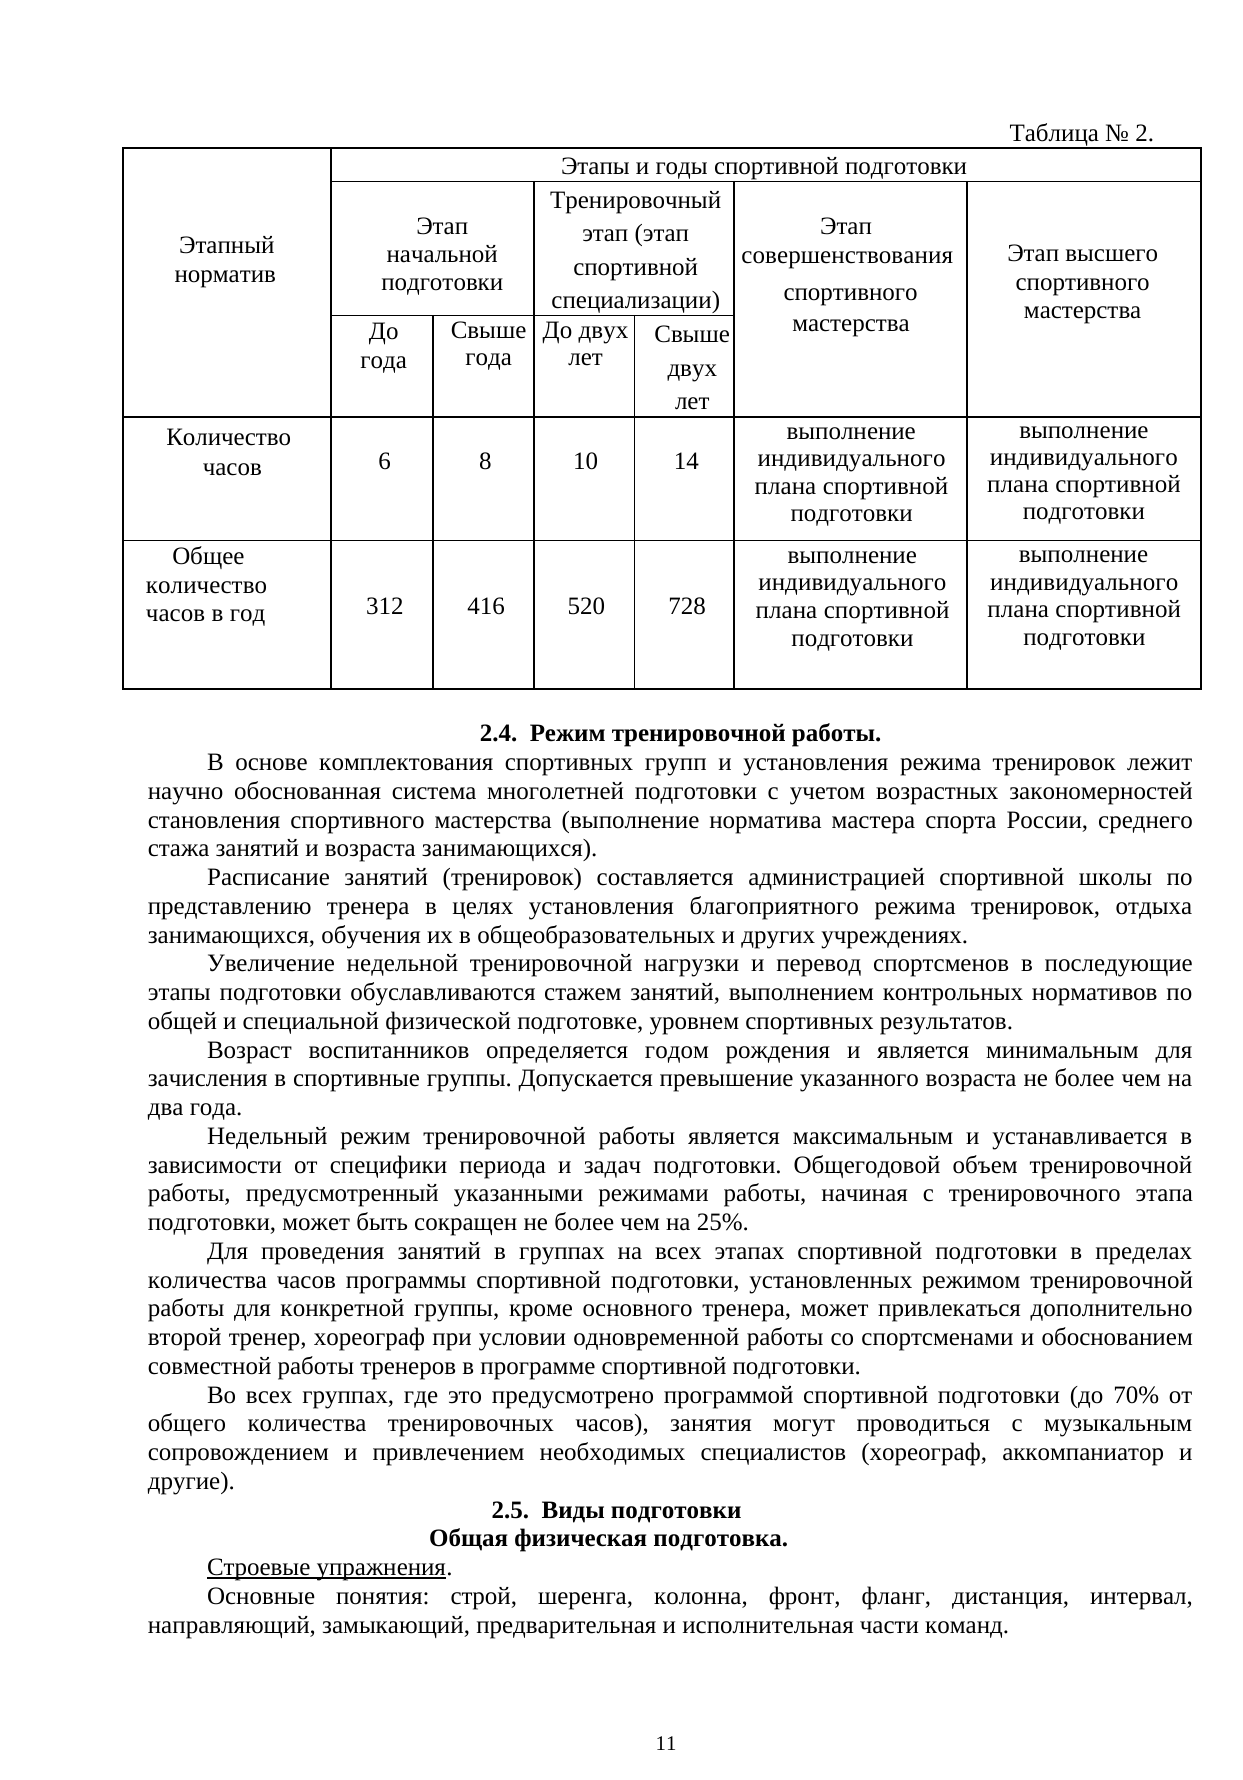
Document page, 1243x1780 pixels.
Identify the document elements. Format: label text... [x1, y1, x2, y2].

table_cell До года [332, 316, 432, 416]
table_cell 520 [535, 541, 634, 688]
table_cell 728 [635, 541, 733, 688]
text Увеличение недельной тренировочной нагрузки и перевод спортсменов в последующие этапы подготовки обуславливаются стажем занятий, выполнением контрольных нормативов по общей и специальной физической подготовке, уровнем спортивных результатов. [148, 948, 1193, 1035]
table_cell Количество часов [124, 418, 330, 539]
subtitle Общая физическая подготовка. [148, 1523, 1193, 1552]
subtitle 2.4. Режим тренировочной работы. [148, 718, 1213, 747]
table_cell Свыше двух лет [635, 316, 733, 416]
text Для проведения занятий в группах на всех этапах спортивной подготовки в пределах количества часов программы спортивной подготовки, установленных режимом тренировочной работы для конкретной группы, кроме основного тренера, может привлекаться дополнительно второй тренер, хореограф при условии одновременной работы со спортсменами и обоснованием совместной работы тренеров в программе спортивной подготовки. [148, 1236, 1193, 1380]
table_cell Этап совершенствования спортивного мастерства [735, 182, 966, 416]
table_header Этапный норматив [124, 149, 330, 416]
text Недельный режим тренировочной работы является максимальным и устанавливается в зависимости от специфики периода и задач подготовки. Общегодовой объем тренировочной работы, предусмотренный указанными режимами работы, начиная с тренировочного этапа подготовки, может быть сокращен не более чем на 25%. [148, 1121, 1193, 1236]
text Расписание занятий (тренировок) составляется администрацией спортивной школы по представлению тренера в целях установления благоприятного режима тренировок, отдыха занимающихся, обучения их в общеобразовательных и других учреждениях. [148, 862, 1193, 948]
table_cell 6 [332, 418, 432, 539]
table_cell выполнение индивидуального плана спортивной подготовки [968, 418, 1200, 539]
table_cell Этап высшего спортивного мастерства [968, 182, 1200, 416]
table_cell Этап начальной подготовки [332, 182, 533, 315]
table_cell Общее количество часов в год [124, 541, 330, 688]
table_cell 416 [434, 541, 533, 688]
text Строевые упражнения. [148, 1552, 1193, 1581]
text Во всех группах, где это предусмотрено программой спортивной подготовки (до 70% от общего количества тренировочных часов), занятия могут проводиться с музыкальным сопровождением и привлечением необходимых специалистов (хореограф, аккомпаниатор и другие). [148, 1380, 1193, 1495]
table_cell До двух лет [535, 316, 634, 416]
table_cell Тренировочный этап (этап спортивной специализации) [535, 182, 733, 315]
table_cell 14 [635, 418, 733, 539]
table_cell 8 [434, 418, 533, 539]
text 2.5. Виды подготовки [148, 1495, 1193, 1523]
table_cell 312 [332, 541, 432, 688]
text В основе комплектования спортивных групп и установления режима тренировок лежит научно обоснованная система многолетней подготовки с учетом возрастных закономерностей становления спортивного мастерства (выполнение норматива мастера спорта России, среднего стажа занятий и возраста занимающихся). [148, 747, 1193, 862]
text Таблица № 2. [103, 118, 1213, 147]
table_cell 10 [535, 418, 634, 539]
table_cell Свыше года [434, 316, 533, 416]
text Основные понятия: строй, шеренга, колонна, фронт, фланг, дистанция, интервал, направляющий, замыкающий, предварительная и исполнительная части команд. [148, 1581, 1193, 1638]
table_header Этапы и годы спортивной подготовки [332, 149, 1200, 181]
table_cell выполнение индивидуального плана спортивной подготовки [968, 541, 1200, 688]
text Возраст воспитанников определяется годом рождения и является минимальным для зачисления в спортивные группы. Допускается превышение указанного возраста не более чем на два года. [148, 1035, 1193, 1121]
table_cell выполнение индивидуального плана спортивной подготовки [735, 541, 966, 688]
table_cell выполнение индивидуального плана спортивной подготовки [735, 418, 966, 539]
